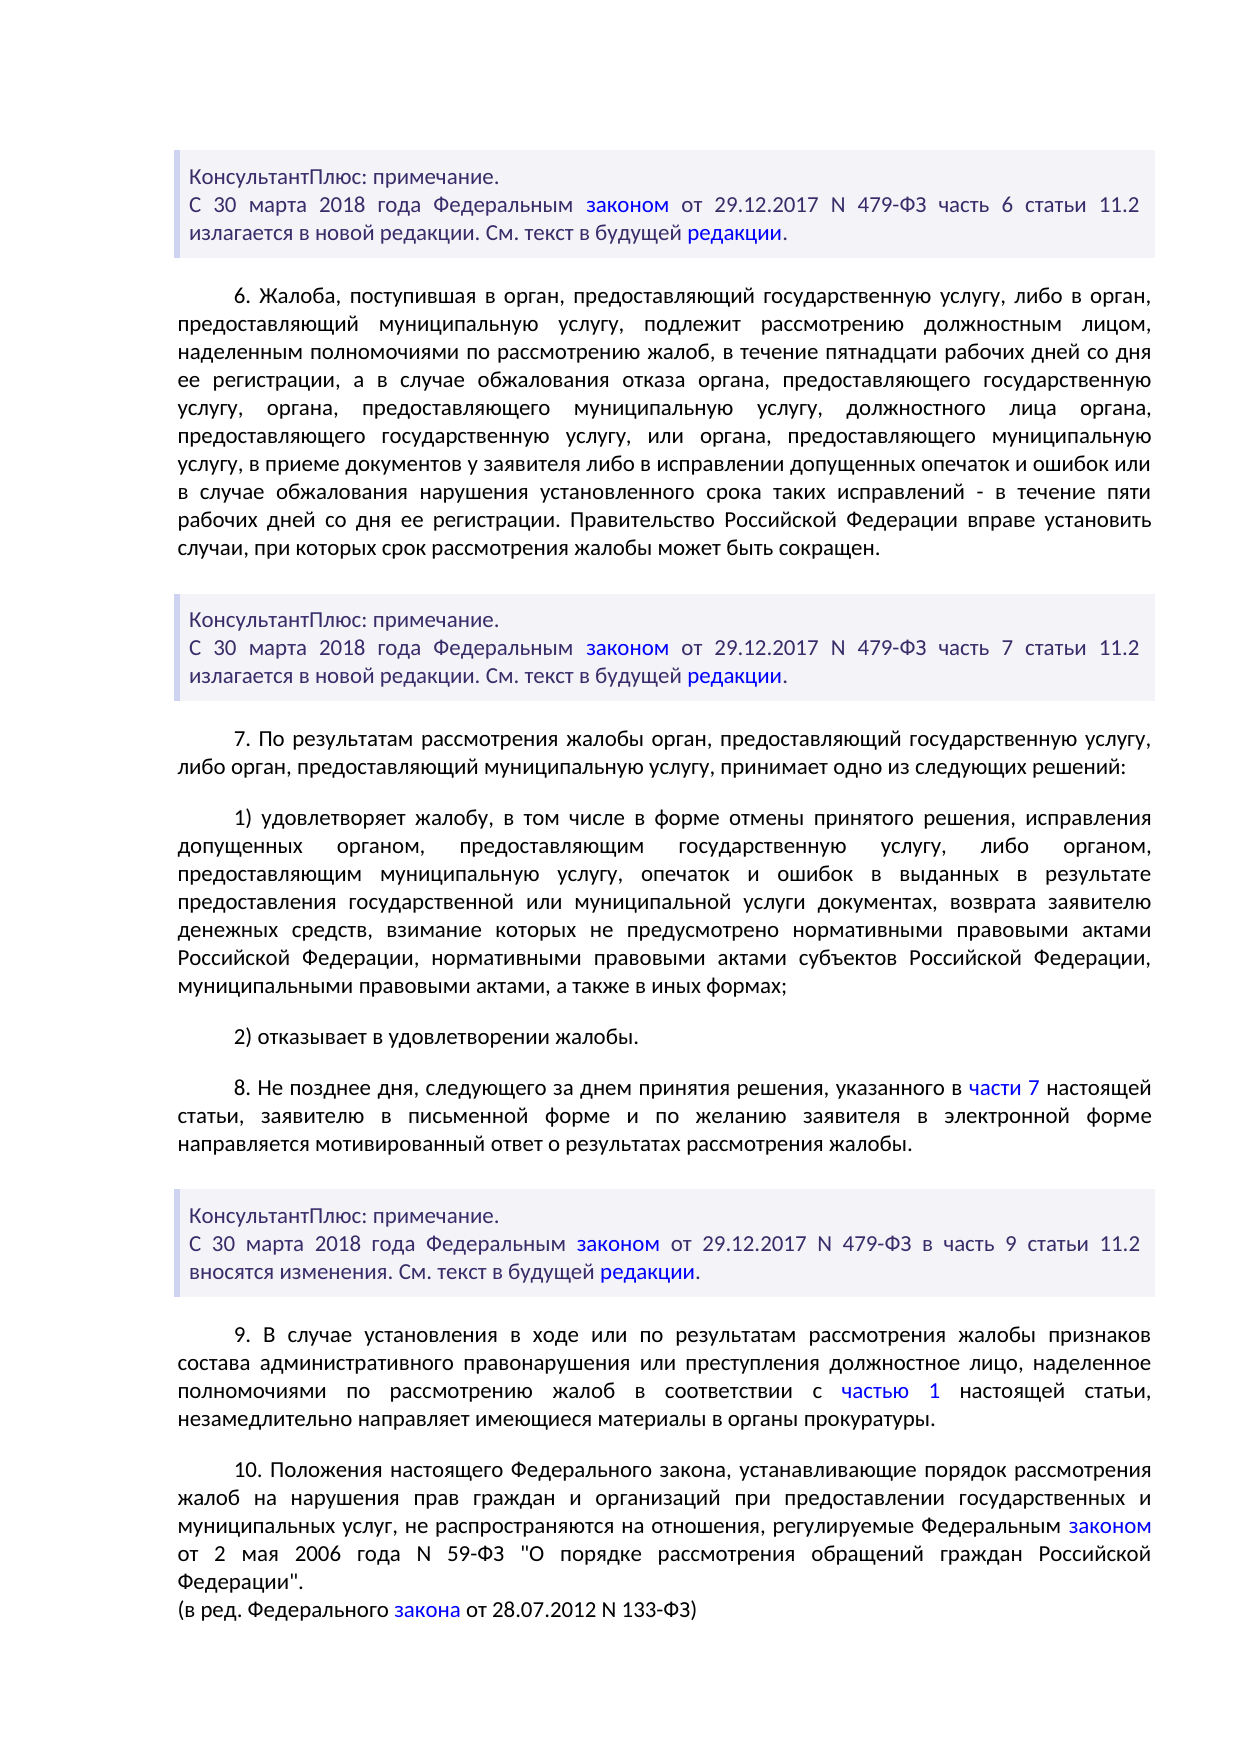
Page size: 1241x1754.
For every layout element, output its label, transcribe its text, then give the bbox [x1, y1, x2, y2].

text 10. Положения настоящего Федерального закона, устанавливающие порядок рассмотрения жалоб на нарушения прав граждан и организаций при предоставлении государственных и муниципальных услуг, не распространяются на отношения, регулируемые Федеральным законом от 2 мая 2006 года N 59-ФЗ "О порядке рассмотрения обращений граждан Российской Федерации". [177, 1455, 1152, 1595]
table_header КонсультантПлюс: примечание. С 30 марта 2018 года Федеральным законом от 29.12.2017 N 479-ФЗ в часть 9 статьи 11.2 вносятся изменения. См. текст в будущей редакции. [180, 1189, 1149, 1297]
text (в ред. Федерального закона от 28.07.2012 N 133-ФЗ) [177, 1595, 1152, 1623]
text 2) отказывает в удовлетворении жалобы. [177, 1022, 1152, 1050]
table_header КонсультантПлюс: примечание. С 30 марта 2018 года Федеральным законом от 29.12.2017 N 479-ФЗ часть 7 статьи 11.2 излагается в новой редакции. См. текст в будущей редакции. [180, 594, 1149, 701]
text 8. Не позднее дня, следующего за днем принятия решения, указанного в части 7 настоящей статьи, заявителю в письменной форме и по желанию заявителя в электронной форме направляется мотивированный ответ о результатах рассмотрения жалобы. [177, 1073, 1152, 1157]
text 7. По результатам рассмотрения жалобы орган, предоставляющий государственную услугу, либо орган, предоставляющий муниципальную услугу, принимает одно из следующих решений: [177, 724, 1152, 780]
text 9. В случае установления в ходе или по результатам рассмотрения жалобы признаков состава административного правонарушения или преступления должностное лицо, наделенное полномочиями по рассмотрению жалоб в соответствии с частью 1 настоящей статьи, незамедлительно направляет имеющиеся материалы в органы прокуратуры. [177, 1320, 1152, 1432]
text 1) удовлетворяет жалобу, в том числе в форме отмены принятого решения, исправления допущенных органом, предоставляющим государственную услугу, либо органом, предоставляющим муниципальную услугу, опечаток и ошибок в выданных в результате предоставления государственной или муниципальной услуги документах, возврата заявителю денежных средств, взимание которых не предусмотрено нормативными правовыми актами Российской Федерации, нормативными правовыми актами субъектов Российской Федерации, муниципальными правовыми актами, а также в иных формах; [177, 803, 1152, 999]
table_header КонсультантПлюс: примечание. С 30 марта 2018 года Федеральным законом от 29.12.2017 N 479-ФЗ часть 6 статьи 11.2 излагается в новой редакции. См. текст в будущей редакции. [180, 150, 1149, 258]
text 6. Жалоба, поступившая в орган, предоставляющий государственную услугу, либо в орган, предоставляющий муниципальную услугу, подлежит рассмотрению должностным лицом, наделенным полномочиями по рассмотрению жалоб, в течение пятнадцати рабочих дней со дня ее регистрации, а в случае обжалования отказа органа, предоставляющего государственную услугу, органа, предоставляющего муниципальную услугу, должностного лица органа, предоставляющего государственную услугу, или органа, предоставляющего муниципальную услугу, в приеме документов у заявителя либо в исправлении допущенных опечаток и ошибок или в случае обжалования нарушения установленного срока таких исправлений - в течение пяти рабочих дней со дня ее регистрации. Правительство Российской Федерации вправе установить случаи, при которых срок рассмотрения жалобы может быть сокращен. [177, 281, 1152, 561]
